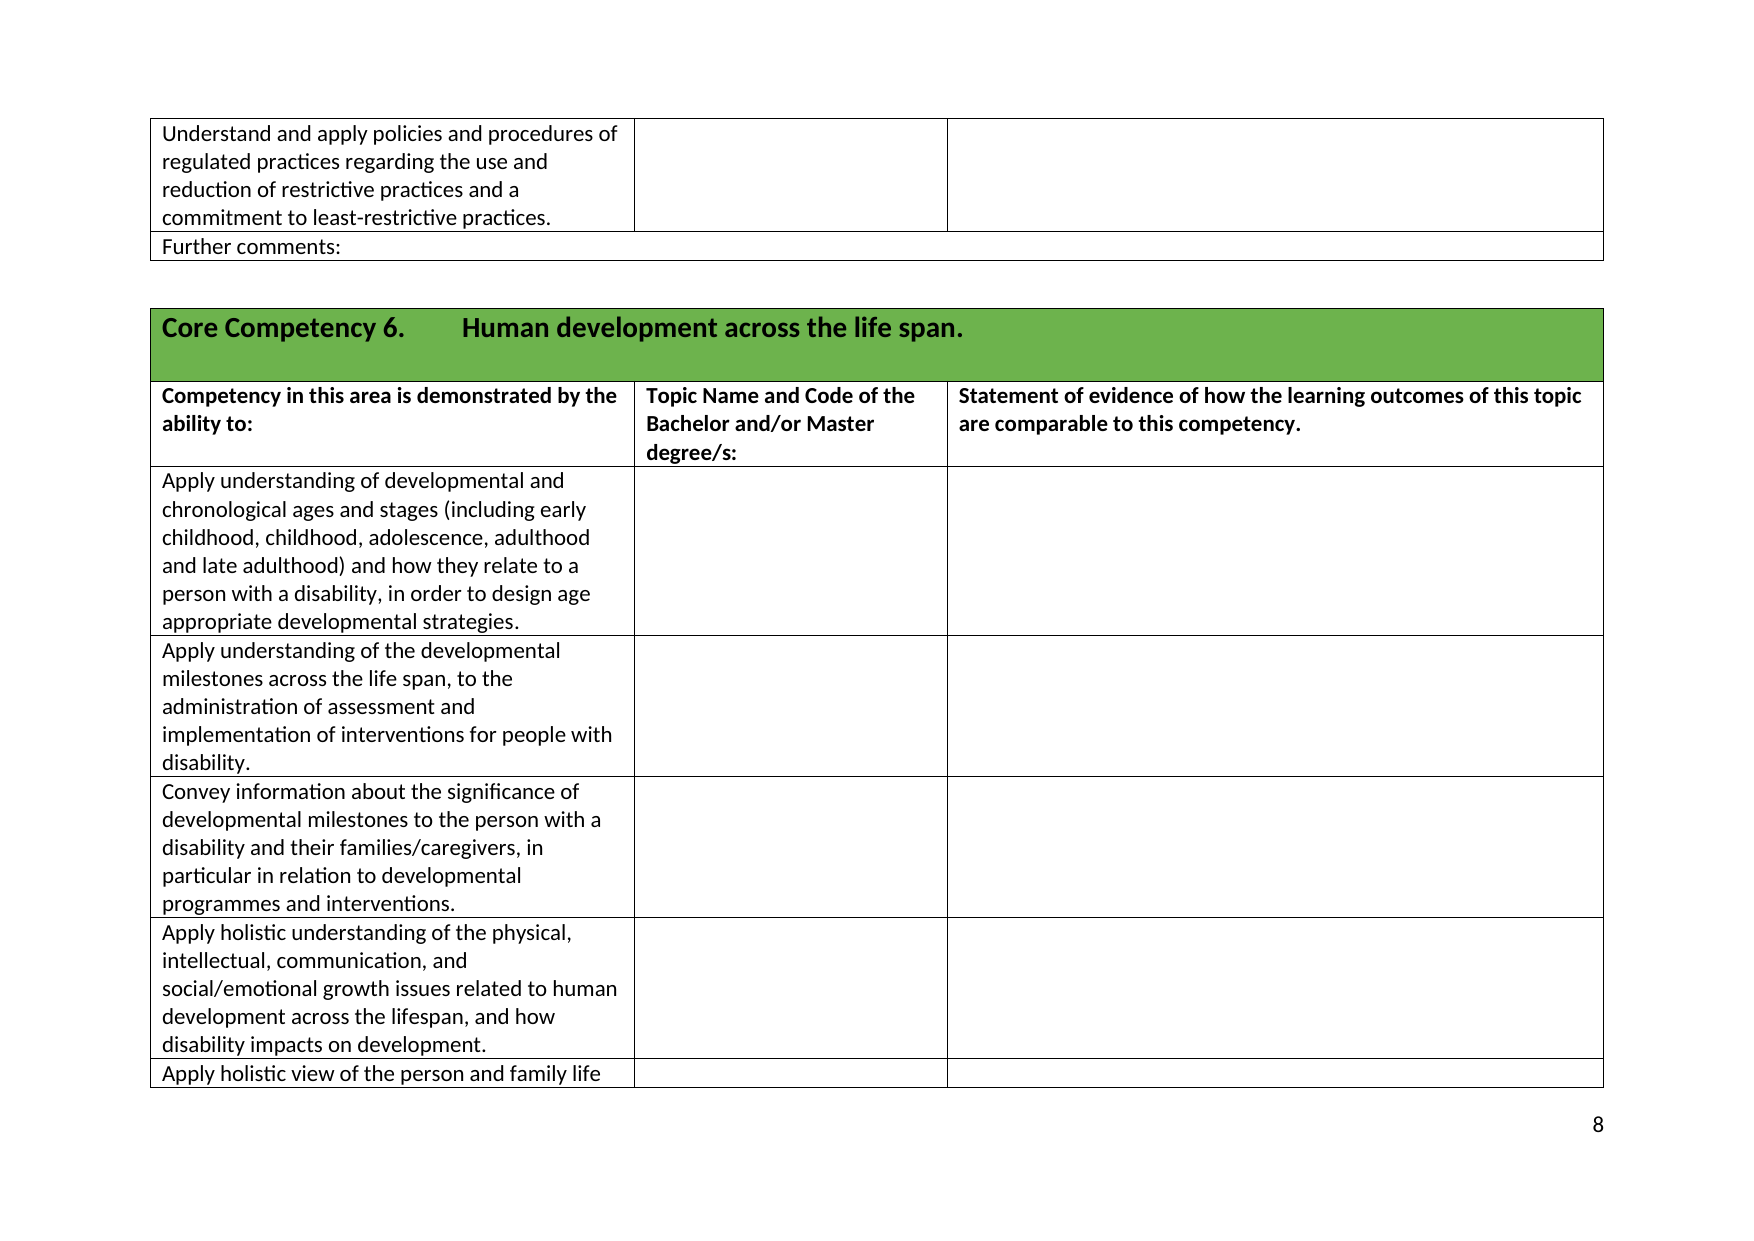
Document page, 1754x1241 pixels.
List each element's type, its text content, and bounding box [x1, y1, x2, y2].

table_cell [635, 467, 947, 635]
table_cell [151, 1059, 634, 1087]
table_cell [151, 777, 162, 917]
table_cell Understand and apply policies and procedures of regulated practices regarding the use and reduction of restrictive practices and a commitment to least-restrictive practices. [151, 119, 634, 231]
table_cell [635, 918, 947, 1058]
table_cell [635, 119, 947, 231]
table_cell Further comments: [151, 232, 1603, 260]
table_cell [635, 636, 947, 776]
table_header Core Competency 6. Human development across the life span. [151, 309, 1603, 381]
table_cell Convey information about the significance of developmental milestones to the person with a disability and their families/caregivers, in particular in relation to developmental programmes and interventions. [456, 777, 634, 917]
table_cell Apply holistic understanding of the physical, intellectual, communication, and social/emotional growth issues related to human development across the lifespan, and how disability impacts on development. [468, 918, 634, 1058]
table_cell Competency in this area is demonstrated by the ability to: [151, 382, 634, 466]
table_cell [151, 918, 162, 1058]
table_cell Apply understanding of the developmental milestones across the life span, to the administration of assessment and implementation of interventions for people with disability. [251, 636, 634, 776]
table_cell [948, 636, 1603, 776]
table_cell [948, 918, 1603, 1058]
table_cell [948, 777, 1603, 917]
table_cell Statement of evidence of how the learning outcomes of this topic are comparable to this competency. [948, 382, 1603, 466]
table_cell [948, 467, 1603, 635]
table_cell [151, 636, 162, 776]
table_cell [948, 119, 1603, 231]
table_cell Apply understanding of developmental and chronological ages and stages (including early childhood, childhood, adolescence, adulthood and late adulthood) and how they relate to a person with a disability, in order to design age appropriate developmental strategies. [151, 467, 634, 635]
table_cell [948, 1059, 1603, 1087]
table_cell Topic Name and Code of the Bachelor and/or Master degree/s: [635, 382, 947, 466]
table_cell [635, 777, 947, 917]
table_cell [635, 1059, 947, 1087]
